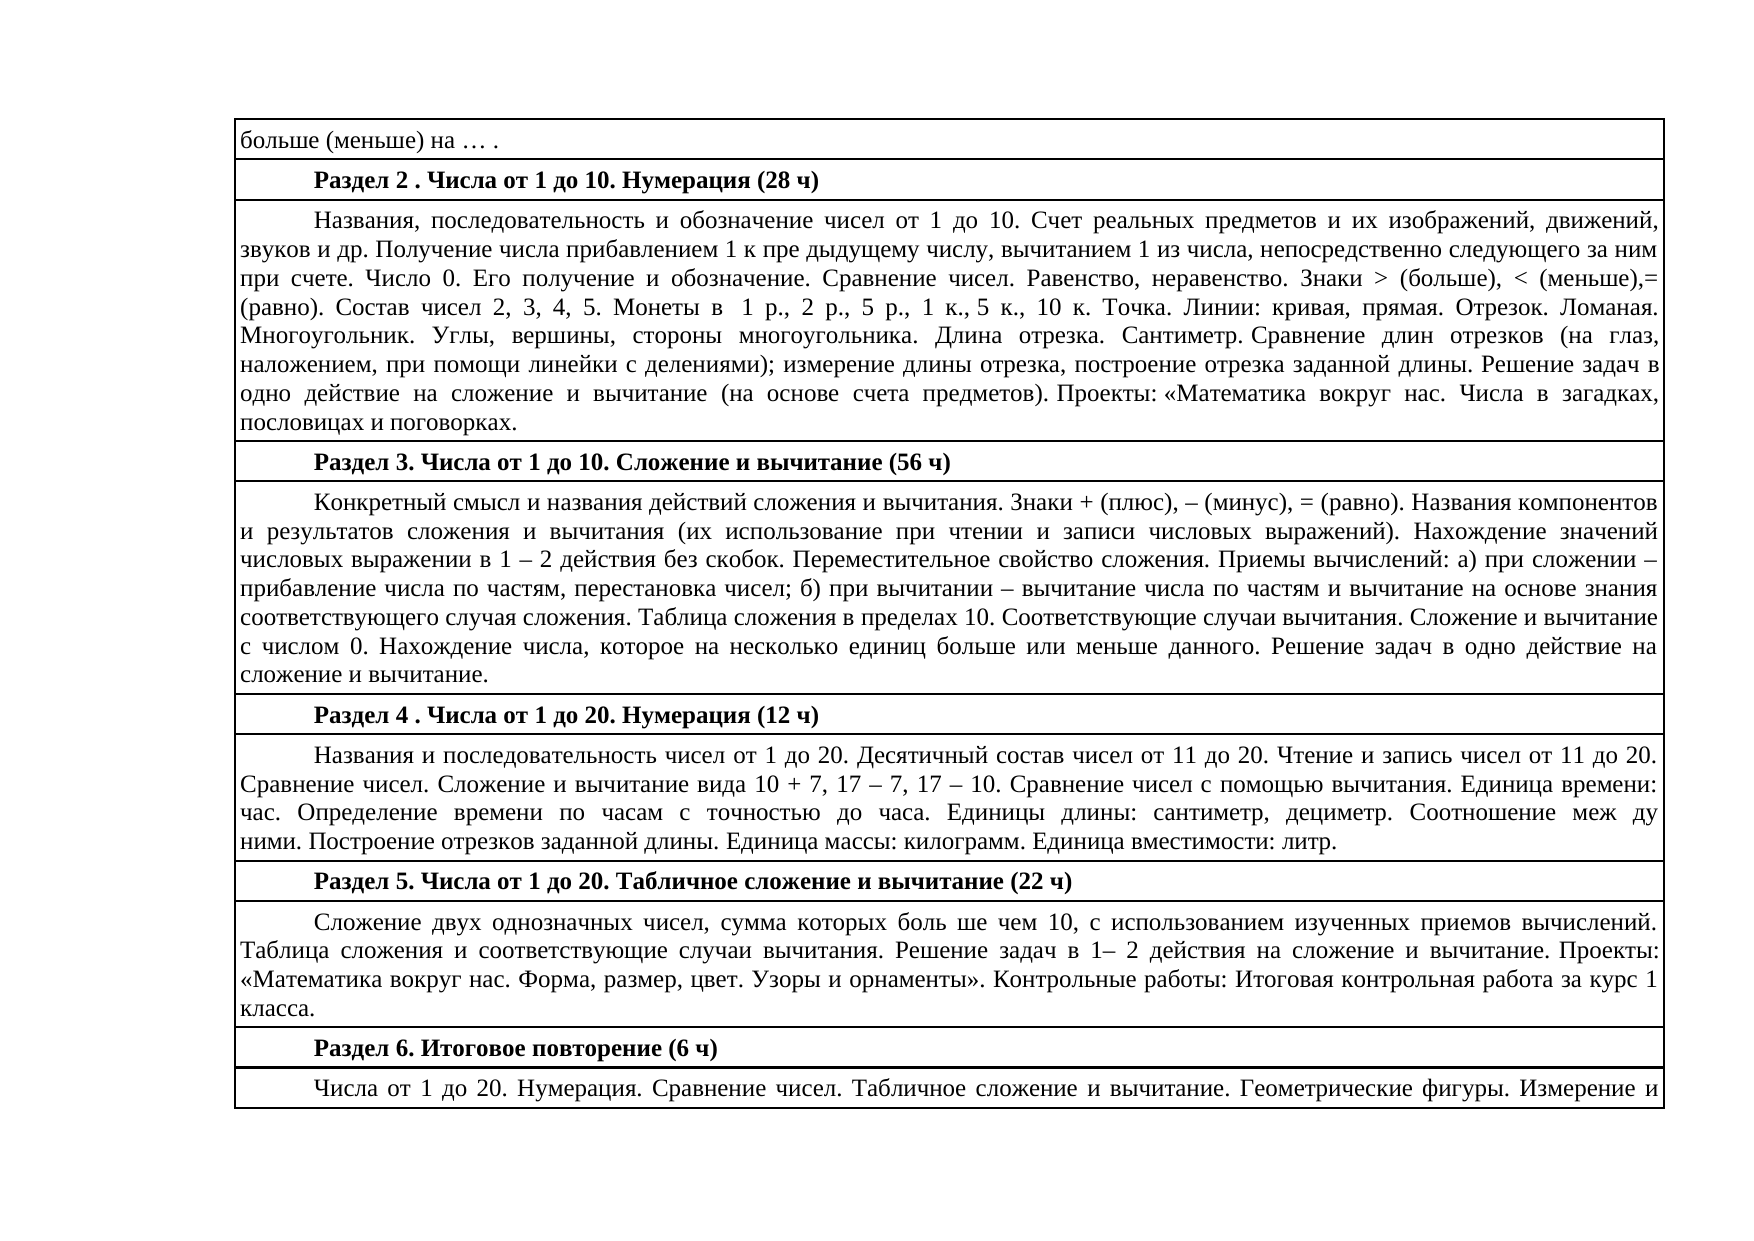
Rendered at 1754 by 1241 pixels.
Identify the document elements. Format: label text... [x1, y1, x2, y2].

table_cell Раздел 4 . Числа от 1 до 20. Нумерация (12 ч) [236, 695, 1663, 733]
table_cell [236, 1069, 1663, 1107]
table_cell Раздел 5. Числа от 1 до 20. Табличное сложение и вычитание (22 ч) [236, 862, 1663, 900]
table_cell Названия, последовательность и обозначение чисел от 1 до 10. Счет реальных предметов и их изображений, движений, звуков и др. Получение числа прибавлением 1 к пре дыдущему числу, вычитанием 1 из числа, непосредственно следующего за ним при счете. Число 0. Его получение и обозначение. Сравнение чисел. Равенство, неравенство. Знаки > (больше), < (меньше),= (равно). Состав чисел 2, 3, 4, 5. Монеты в 1 р., 2 р., 5 р., 1 к., 5 к., 10 к. Точка. Линии: кривая, прямая. Отрезок. Ломаная. Многоугольник. Углы, вершины, стороны многоугольника. Длина отрезка. Сантиметр. Сравнение длин отрезков (на глаз, наложением, при помощи линейки с делениями); измерение длины отрезка, построение отрезка заданной длины. Решение задач в одно действие на сложение и вычитание (на основе счета предметов). Проекты: «Математика вокруг нас. Числа в загадках, пословицах и поговорках. [236, 201, 1663, 440]
table_cell Раздел 6. Итоговое повторение (6 ч) [236, 1028, 1663, 1066]
table_cell Раздел 2 . Числа от 1 до 10. Нумерация (28 ч) [236, 160, 1663, 198]
table_cell Конкретный смысл и названия действий сложения и вычитания. Знаки + (плюс), – (минус), = (равно). Названия компонентов и результатов сложения и вычитания (их использование при чтении и записи числовых выражений). Нахождение значений числовых выражении в 1 – 2 действия без скобок. Переместительное свойство сложения. Приемы вычислений: а) при сложении – прибавление числа по частям, перестановка чисел; б) при вычитании – вычитание числа по частям и вычитание на основе знания соответствующего случая сложения. Таблица сложения в пределах 10. Соответствующие случаи вычитания. Сложение и вычитание с числом 0. Нахождение числа, которое на несколько единиц больше или меньше данного. Решение задач в одно действие на сложение и вычитание. [236, 482, 1663, 693]
table_cell Сложение двух однозначных чисел, сумма которых боль ше чем 10, с использованием изученных приемов вычислений. Таблица сложения и соответствующие случаи вычитания. Решение задач в 1– 2 действия на сложение и вычитание. Проекты: «Математика вокруг нас. Форма, размер, цвет. Узоры и орнаменты». Контрольные работы: Итоговая контрольная работа за курс 1 класса. [236, 902, 1663, 1026]
table_cell Раздел 3. Числа от 1 до 10. Сложение и вычитание (56 ч) [236, 442, 1663, 480]
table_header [236, 120, 1663, 158]
table_cell Названия и последовательность чисел от 1 до 20. Десятичный состав чисел от 11 до 20. Чтение и запись чисел от 11 до 20. Сравнение чисел. Сложение и вычитание вида 10 + 7, 17 – 7, 17 – 10. Сравнение чисел с помощью вычитания. Единица времени: час. Определение времени по часам с точностью до часа. Единицы длины: сантиметр, дециметр. Соотношение меж ду ними. Построение отрезков заданной длины. Единица массы: килограмм. Единица вместимости: литр. [236, 735, 1663, 859]
